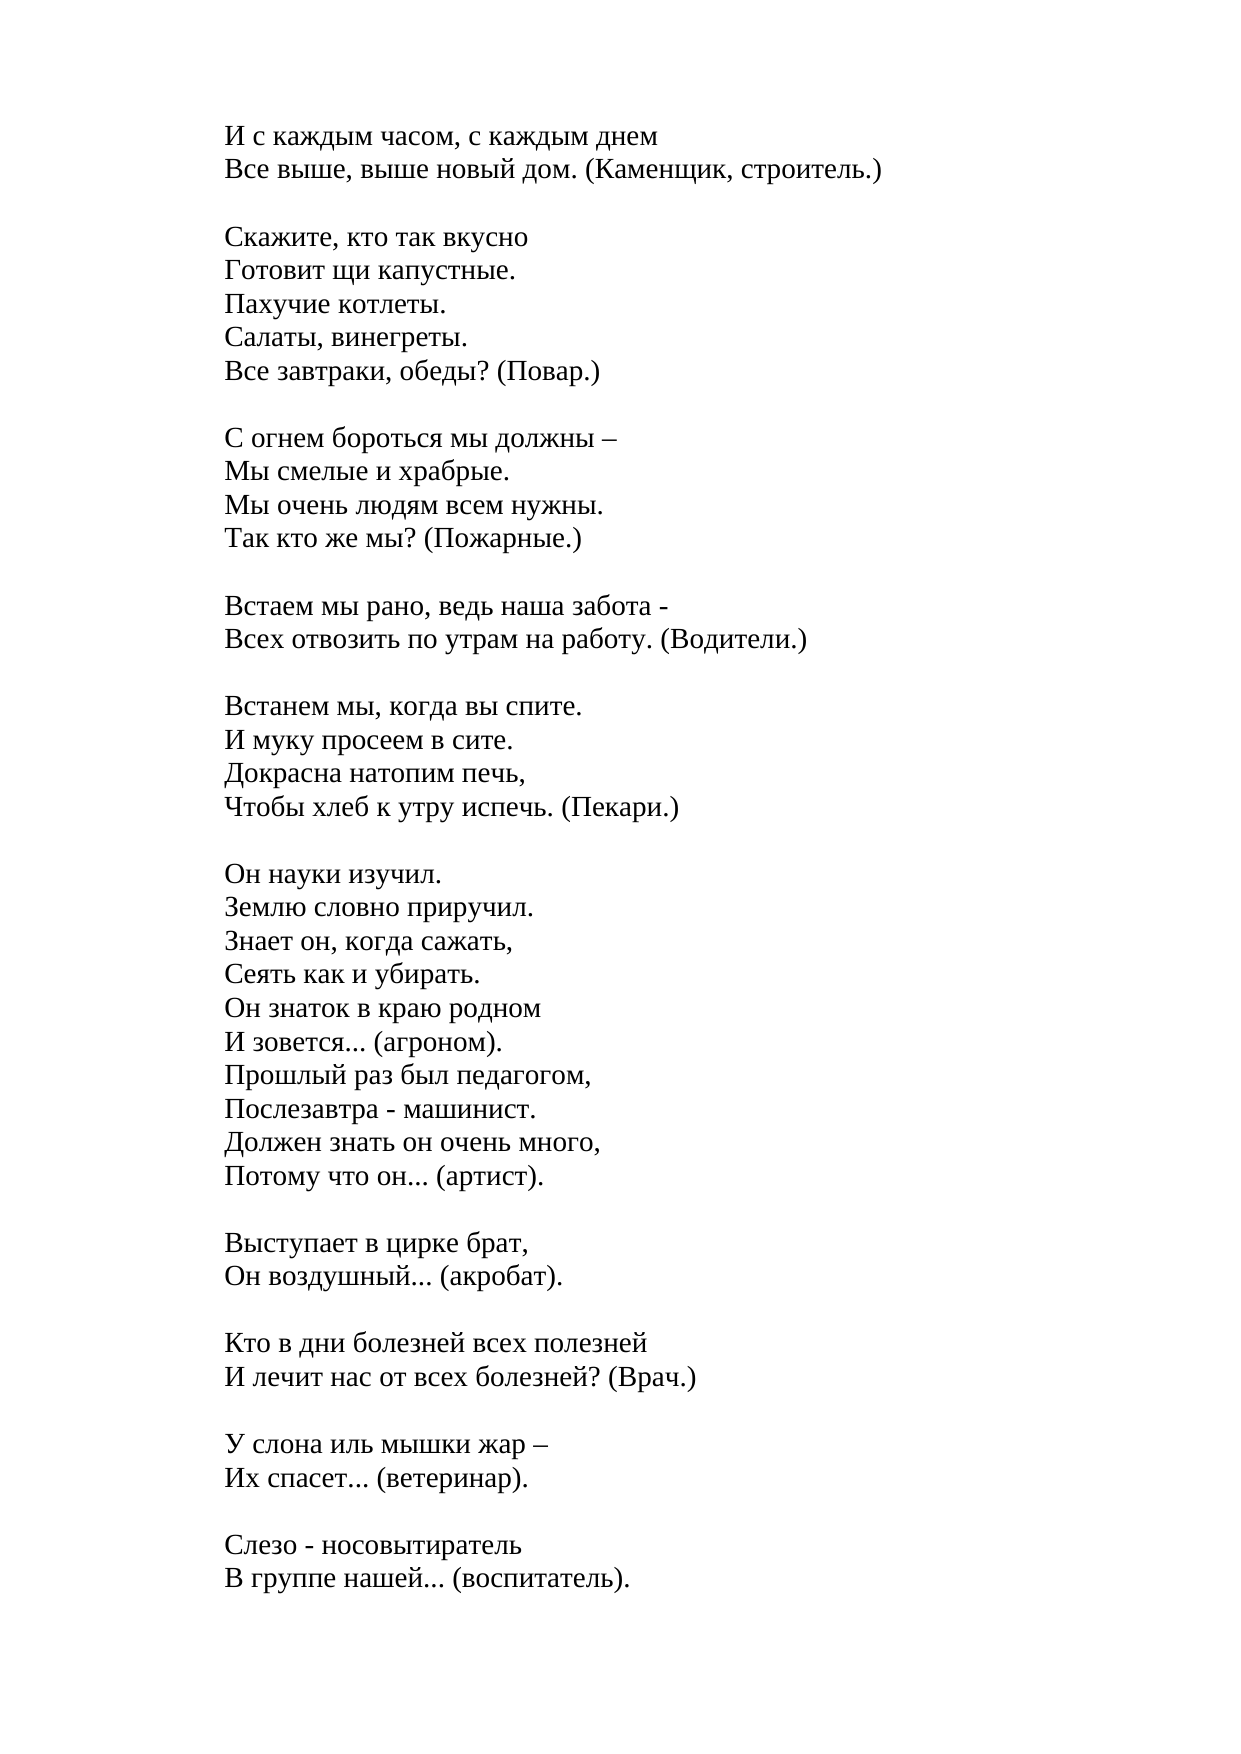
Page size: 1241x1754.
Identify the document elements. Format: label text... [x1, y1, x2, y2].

text Встанем мы, когда вы спите. [177, 688, 1152, 722]
text Сеять как и убирать. [177, 957, 1152, 990]
text И зовется... (агроном). [177, 1024, 1152, 1057]
text С огнем бороться мы должны – [177, 420, 1152, 453]
text Все завтраки, обеды? (Повар.) [177, 353, 1152, 386]
text Мы очень людям всем нужны. [177, 487, 1152, 521]
text И с каждым часом, с каждым днем [177, 118, 1152, 152]
text Должен знать он очень много, [177, 1124, 1152, 1158]
text Так кто же мы? (Пожарные.) [177, 521, 1152, 554]
text Потому что он... (артист). [177, 1158, 1152, 1191]
text Всех отвозить по утрам на работу. (Водители.) [177, 621, 1152, 655]
text Слезо - носовытиратель [177, 1527, 1152, 1560]
text Прошлый раз был педагогом, [177, 1057, 1152, 1091]
text Докрасна натопим печь, [177, 755, 1152, 789]
text Их спасет... (ветеринар). [177, 1460, 1152, 1493]
text Чтобы хлеб к утру испечь. (Пекари.) [177, 789, 1152, 822]
text Знает он, когда сажать, [177, 923, 1152, 957]
text У слона иль мышки жар – [177, 1426, 1152, 1460]
text Скажите, кто так вкусно [177, 219, 1152, 252]
text И муку просеем в сите. [177, 722, 1152, 755]
text В группе нашей... (воспитатель). [177, 1560, 1152, 1594]
text Готовит щи капустные. [177, 252, 1152, 286]
text И лечит нас от всех болезней? (Врач.) [177, 1359, 1152, 1393]
text Он знаток в краю родном [177, 990, 1152, 1024]
text Послезавтра - машинист. [177, 1091, 1152, 1124]
text Землю словно приручил. [177, 889, 1152, 923]
text Выступает в цирке брат, [177, 1225, 1152, 1258]
text Все выше, выше новый дом. (Каменщик, строитель.) [177, 152, 1152, 185]
text Он воздушный... (акробат). [177, 1258, 1152, 1292]
text Кто в дни болезней всех полезней [177, 1326, 1152, 1359]
text Встаем мы рано, ведь наша забота - [177, 588, 1152, 621]
text Пахучие котлеты. [177, 286, 1152, 319]
text Мы смелые и храбрые. [177, 453, 1152, 487]
text Салаты, винегреты. [177, 319, 1152, 353]
text Он науки изучил. [177, 856, 1152, 889]
